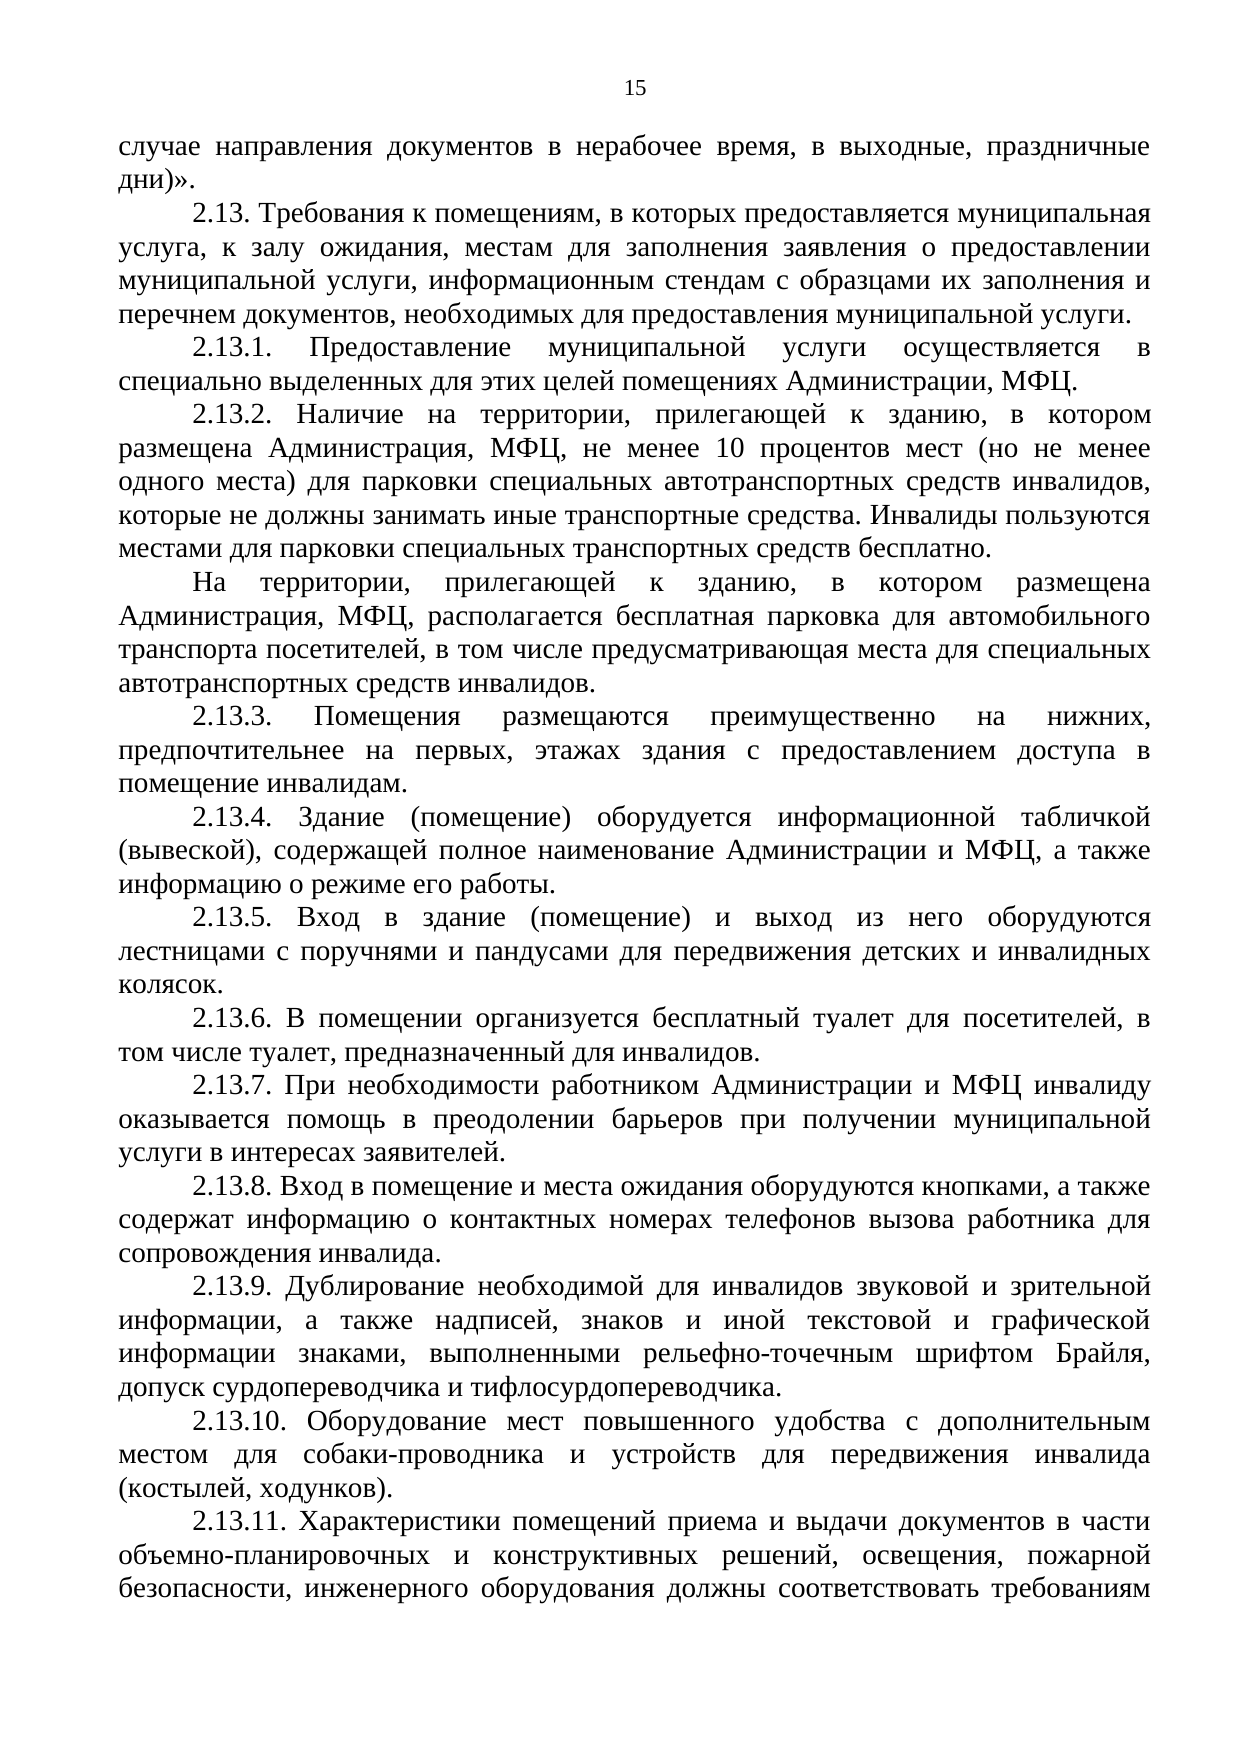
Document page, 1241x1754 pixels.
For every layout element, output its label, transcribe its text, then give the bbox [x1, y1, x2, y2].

text На территории, прилегающей к зданию, в котором размещена Администрация, МФЦ, располагается бесплатная парковка для автомобильного транспорта посетителей, в том числе предусматривающая места для специальных автотранспортных средств инвалидов. [118, 564, 1152, 698]
text 2.13.5. Вход в здание (помещение) и выход из него оборудуются лестницами с поручнями и пандусами для передвижения детских и инвалидных колясок. [118, 899, 1152, 1000]
text 2.13.6. В помещении организуется бесплатный туалет для посетителей, в том числе туалет, предназначенный для инвалидов. [118, 1000, 1152, 1067]
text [118, 1503, 1152, 1604]
text 2.13.2. Наличие на территории, прилегающей к зданию, в котором размещена Администрация, МФЦ, не менее 10 процентов мест (но не менее одного места) для парковки специальных автотранспортных средств инвалидов, которые не должны занимать иные транспортные средства. Инвалиды пользуются местами для парковки специальных транспортных средств бесплатно. [118, 396, 1152, 564]
text 2.13.10. Оборудование мест повышенного удобства с дополнительным местом для собаки-проводника и устройств для передвижения инвалида (костылей, ходунков). [118, 1403, 1152, 1503]
text 2.13.3. Помещения размещаются преимущественно на нижних, предпочтительнее на первых, этажах здания с предоставлением доступа в помещение инвалидам. [118, 698, 1152, 799]
text 2.13.8. Вход в помещение и места ожидания оборудуются кнопками, а также содержат информацию о контактных номерах телефонов вызова работника для сопровождения инвалида. [118, 1168, 1152, 1268]
text 2.13.7. При необходимости работником Администрации и МФЦ инвалиду оказывается помощь в преодолении барьеров при получении муниципальной услуги в интересах заявителей. [118, 1067, 1152, 1168]
text 2.13.1. Предоставление муниципальной услуги осуществляется в специально выделенных для этих целей помещениях Администрации, МФЦ. [118, 329, 1152, 396]
text 2.13.9. Дублирование необходимой для инвалидов звуковой и зрительной информации, а также надписей, знаков и иной текстовой и графической информации знаками, выполненными рельефно-точечным шрифтом Брайля, допуск сурдопереводчика и тифлосурдопереводчика. [118, 1268, 1152, 1403]
text 2.13.4. Здание (помещение) оборудуется информационной табличкой (вывеской), содержащей полное наименование Администрации и МФЦ, а также информацию о режиме его работы. [118, 799, 1152, 899]
text 2.13. Требования к помещениям, в которых предоставляется муниципальная услуга, к залу ожидания, местам для заполнения заявления о предоставлении муниципальной услуги, информационным стендам с образцами их заполнения и перечнем документов, необходимых для предоставления муниципальной услуги. [118, 195, 1152, 329]
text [118, 128, 1152, 195]
